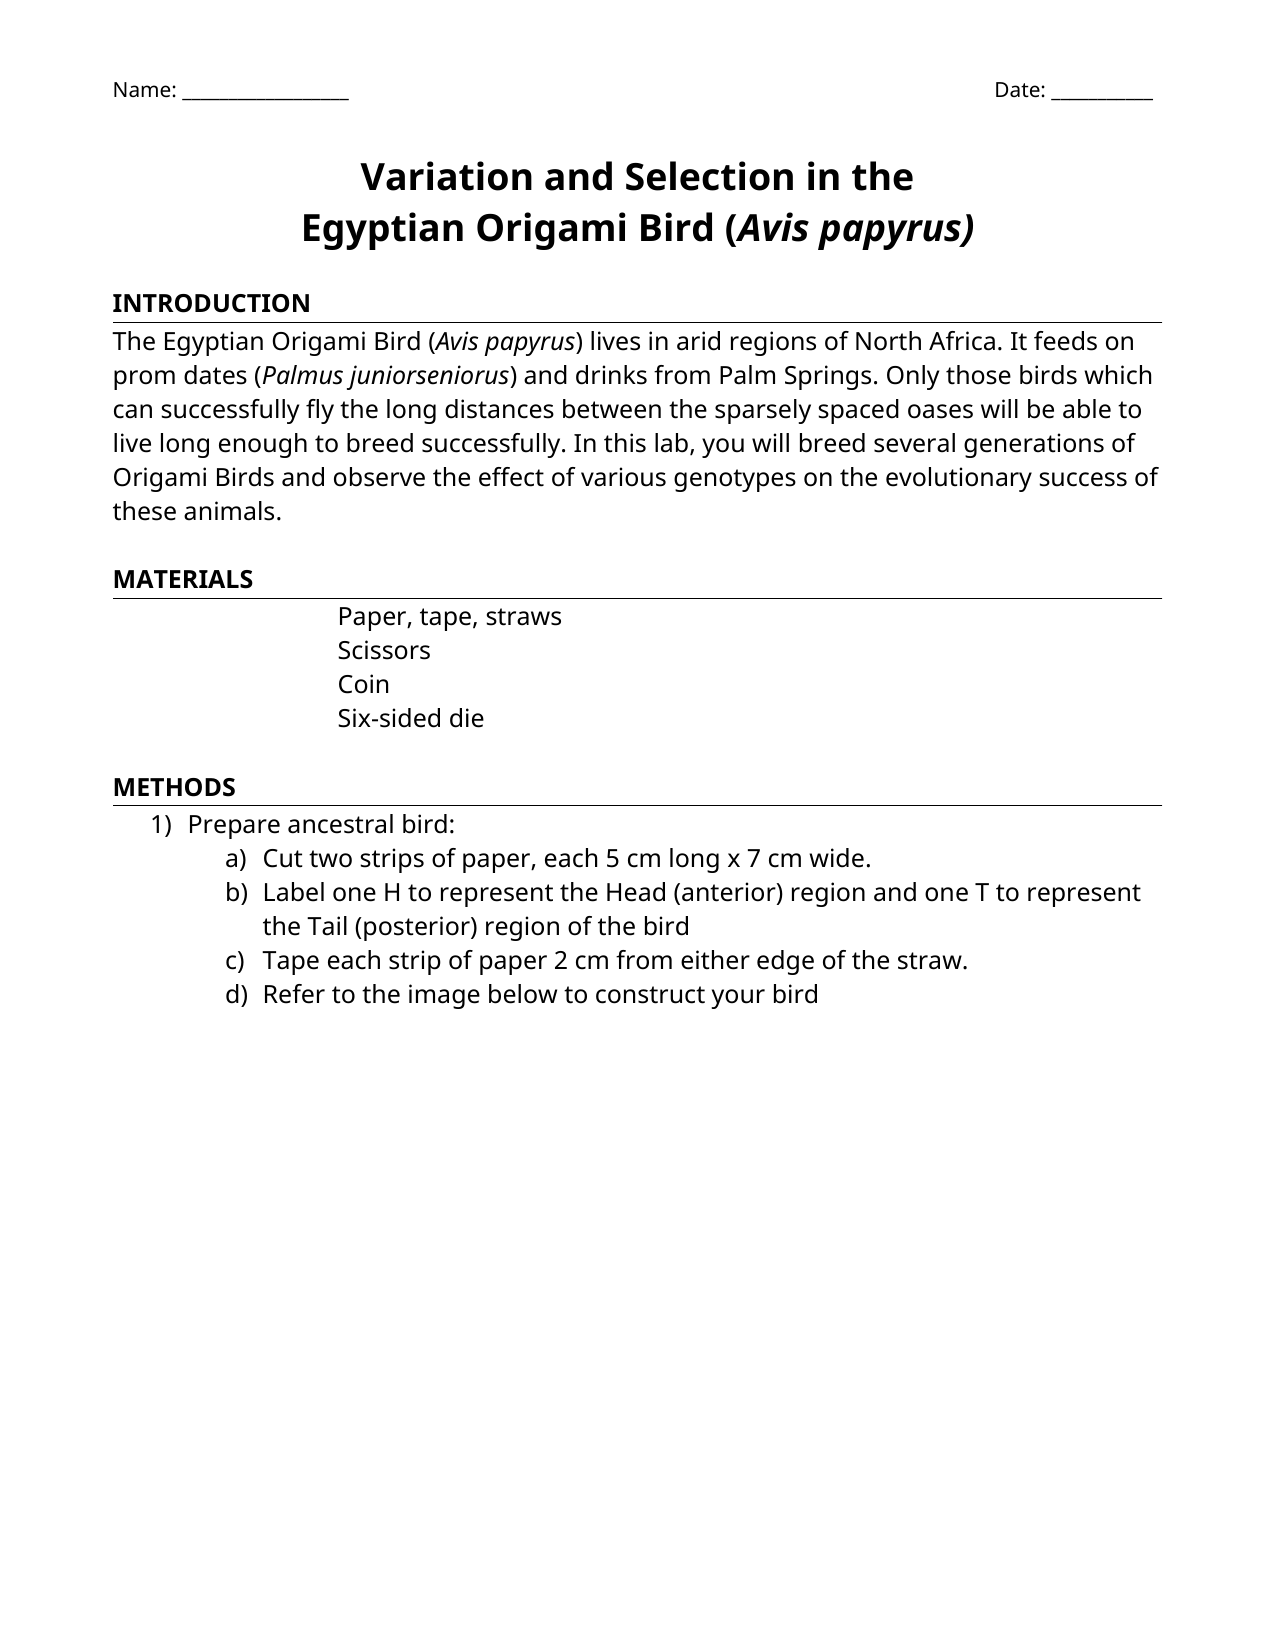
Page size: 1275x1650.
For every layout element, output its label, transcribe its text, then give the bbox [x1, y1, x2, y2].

text METHODS [112, 769, 1162, 806]
text Paper, tape, straws [187, 599, 1162, 633]
text MATERIALS [112, 562, 1162, 599]
text Scissors [262, 633, 1162, 667]
list Prepare ancestral bird: [150, 806, 1162, 841]
list Refer to the image below to construct your bird [225, 977, 1162, 1011]
text Coin [337, 667, 1162, 701]
list Cut two strips of paper, each 5 cm long x 7 cm wide. [225, 841, 1162, 874]
list Label one H to represent the Head (anterior) region and one T to represent the Tail (posterior) region of the bird [225, 874, 1162, 943]
text INTRODUCTION [112, 286, 1162, 323]
text The Egyptian Origami Bird (Avis papyrus) lives in arid regions of North Africa. It feeds on prom dates (Palmus juniorseniorus) and drinks from Palm Springs. Only those birds which can successfully fly the long distances between the sparsely spaced oases will be able to live long enough to breed successfully. In this lab, you will breed several generations of Origami Birds and observe the effect of various genotypes on the evolutionary success of these animals. [112, 323, 1162, 528]
text Six-sided die [337, 701, 1162, 735]
text Variation and Selection in the [112, 150, 1162, 201]
list Tape each strip of paper 2 cm from either edge of the straw. [225, 943, 1162, 977]
text Egyptian Origami Bird (Avis papyrus) [112, 201, 1162, 252]
